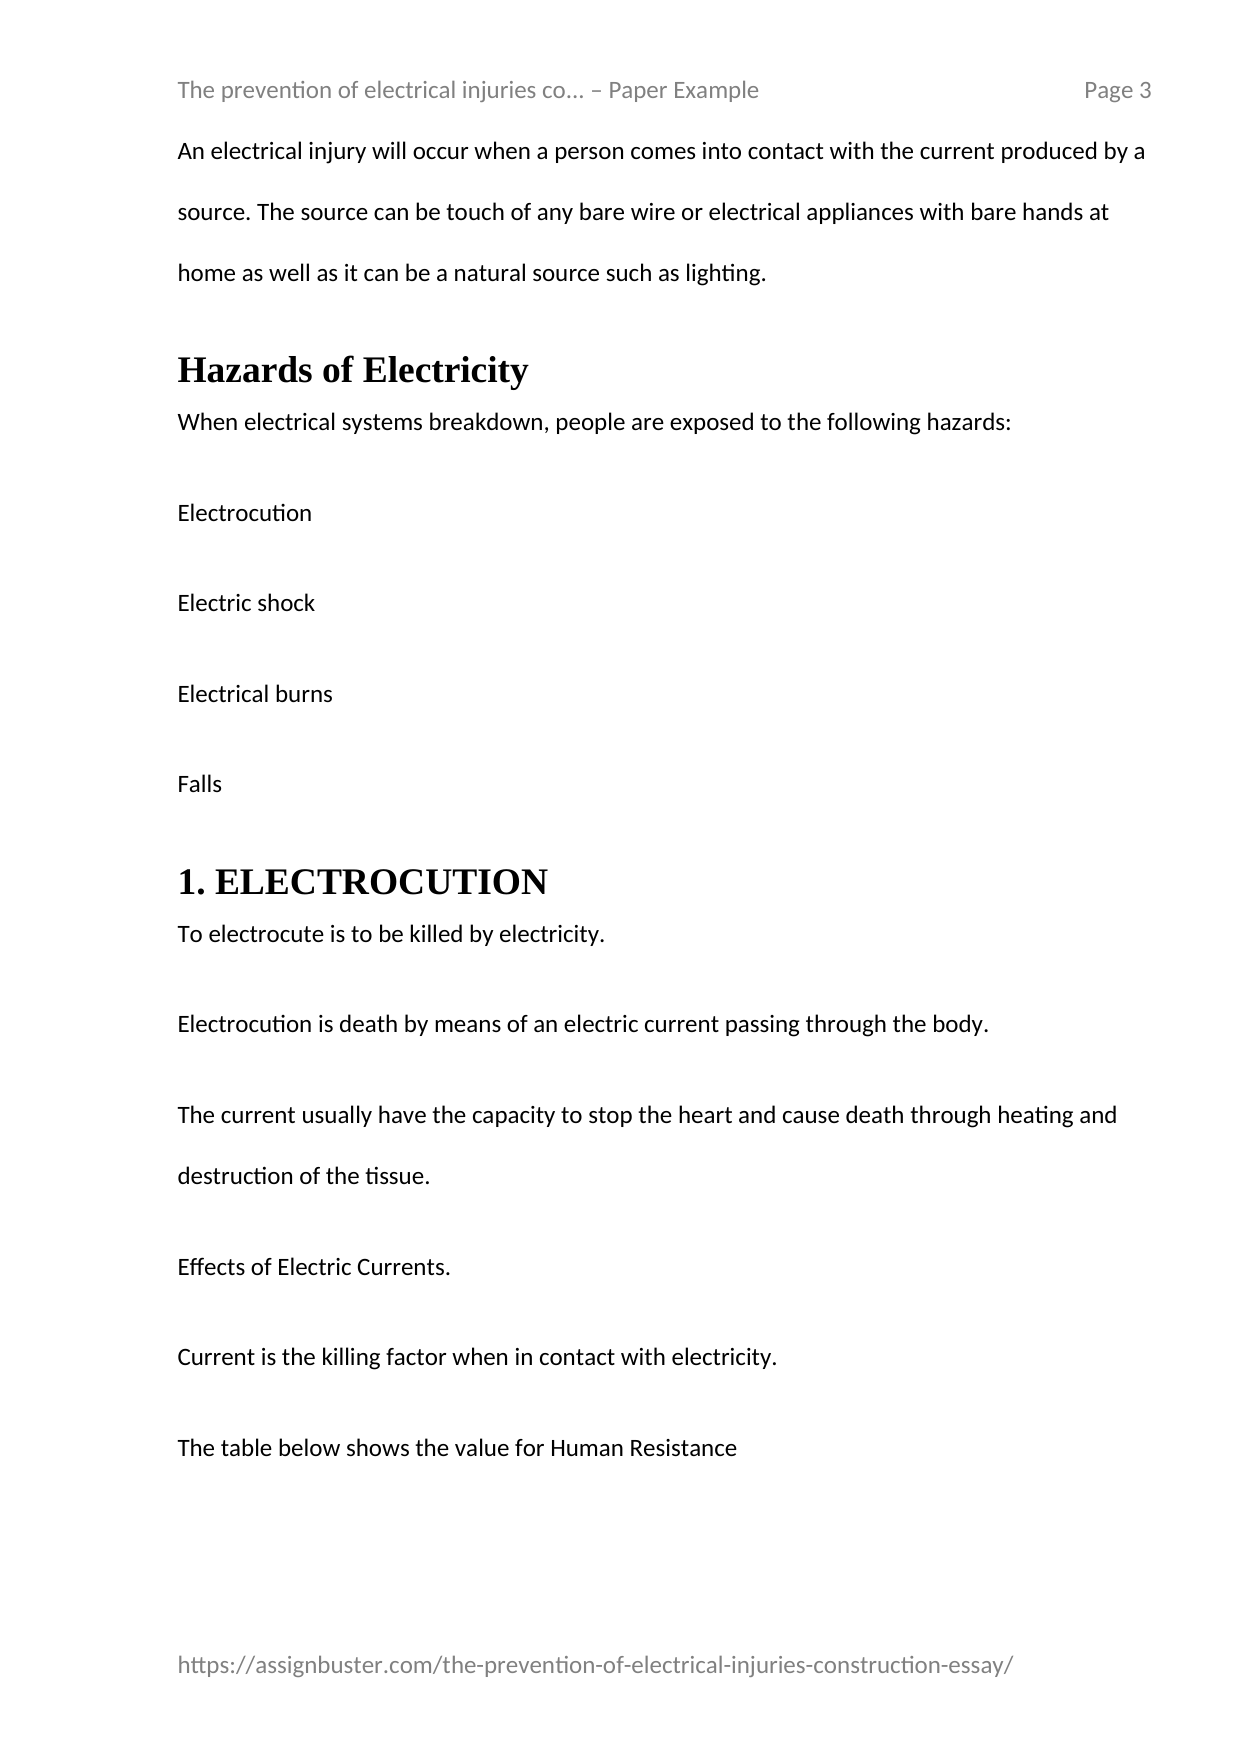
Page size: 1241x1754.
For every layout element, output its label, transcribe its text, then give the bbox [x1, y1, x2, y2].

text Electrocution is death by means of an electric current passing through the body. [177, 1009, 1152, 1039]
text Electric shock [177, 587, 1152, 618]
text Effects of Electric Currents. [177, 1251, 1152, 1281]
subtitle Hazards of Electricity [177, 347, 1152, 391]
text To electrocute is to be killed by electricity. [177, 918, 1152, 949]
text The current usually have the capacity to stop the heart and cause death through heating and destruction of the tissue. [177, 1099, 1152, 1191]
text An electrical injury will occur when a person comes into contact with the current produced by a source. The source can be touch of any bare wire or electrical appliances with bare hands at home as well as it can be a natural source such as lighting. [177, 135, 1152, 287]
text The table below shows the value for Human Resistance [177, 1432, 1152, 1462]
text Current is the killing factor when in contact with electricity. [177, 1341, 1152, 1372]
text Electrocution [177, 497, 1152, 527]
text Falls [177, 768, 1152, 799]
text Electrical burns [177, 678, 1152, 708]
subtitle 1. ELECTROCUTION [177, 859, 1152, 902]
text When electrical systems breakdown, people are exposed to the following hazards: [177, 406, 1152, 437]
